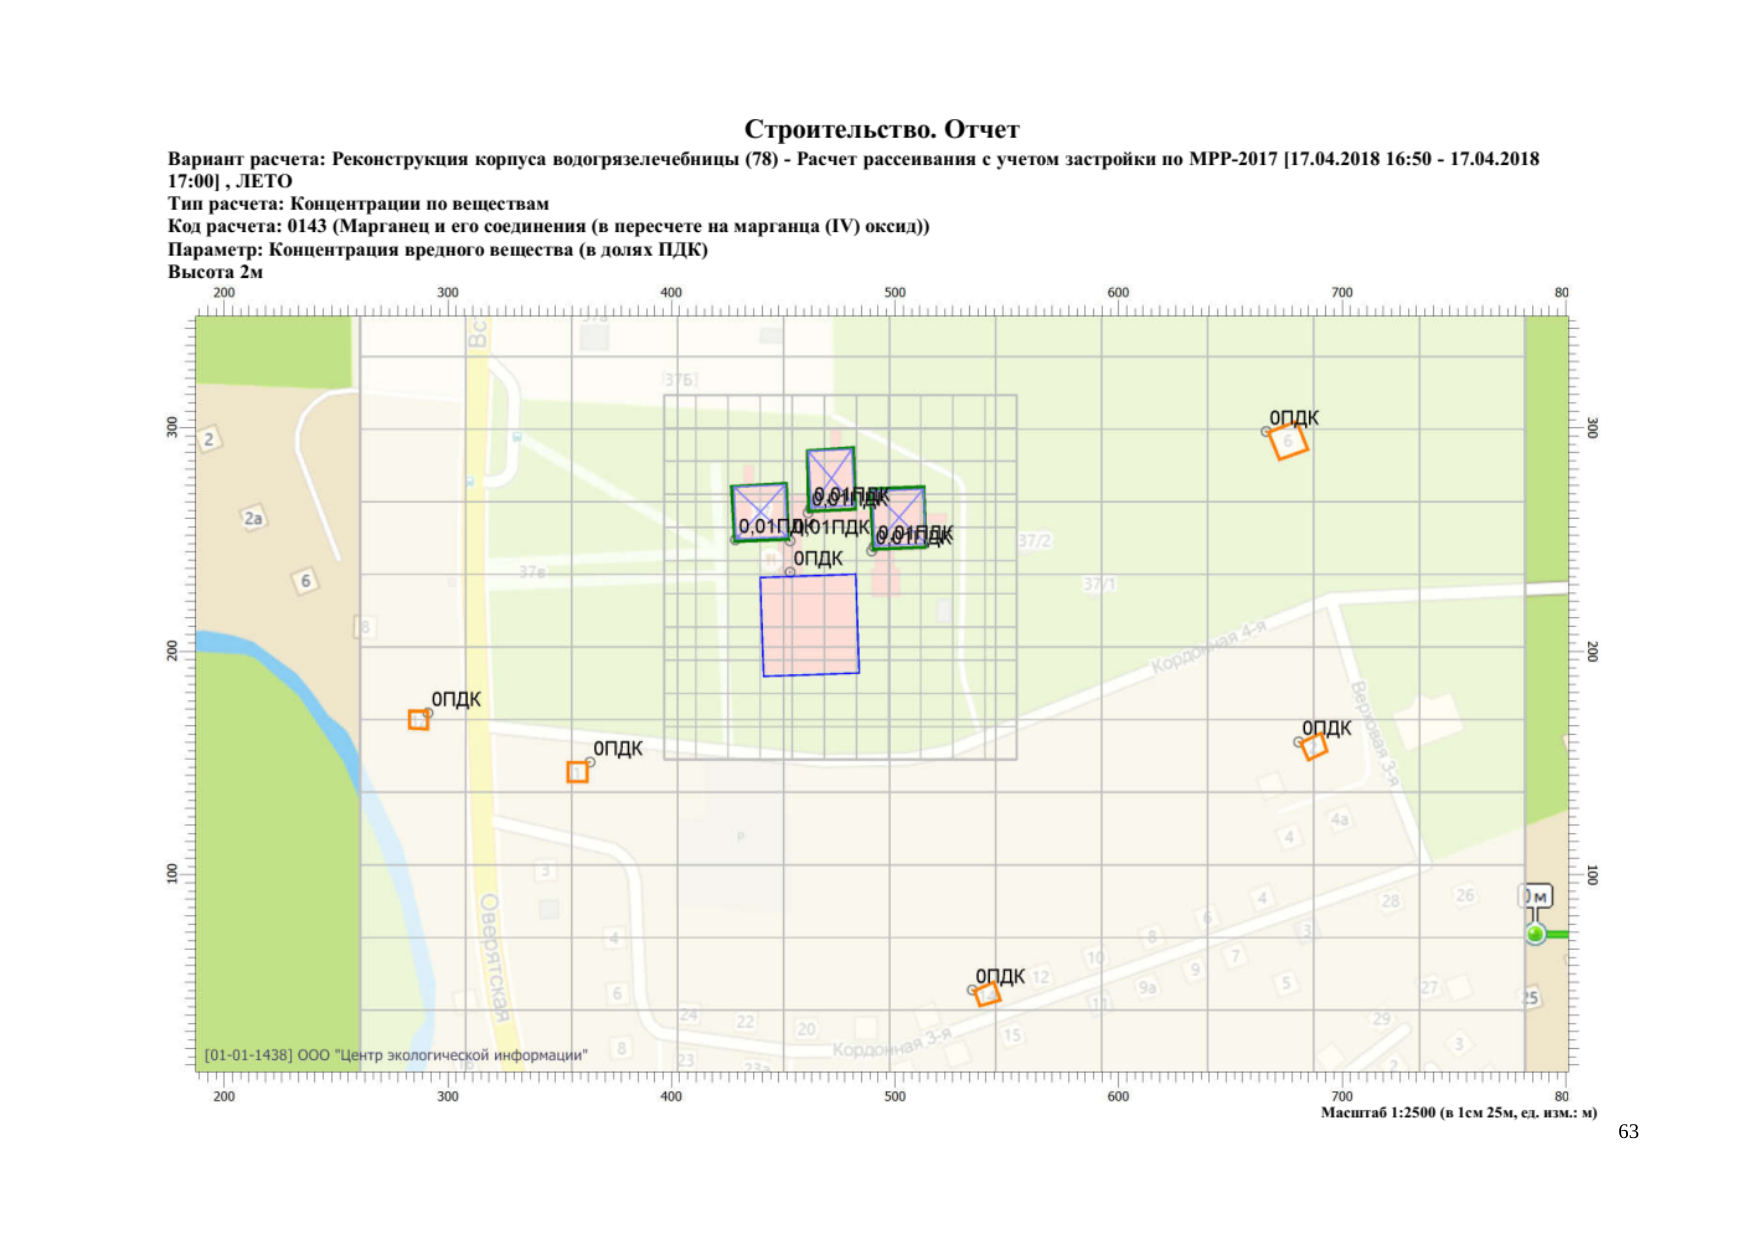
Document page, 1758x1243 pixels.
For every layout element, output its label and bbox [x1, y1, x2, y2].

picture [154, 118, 1603, 1125]
